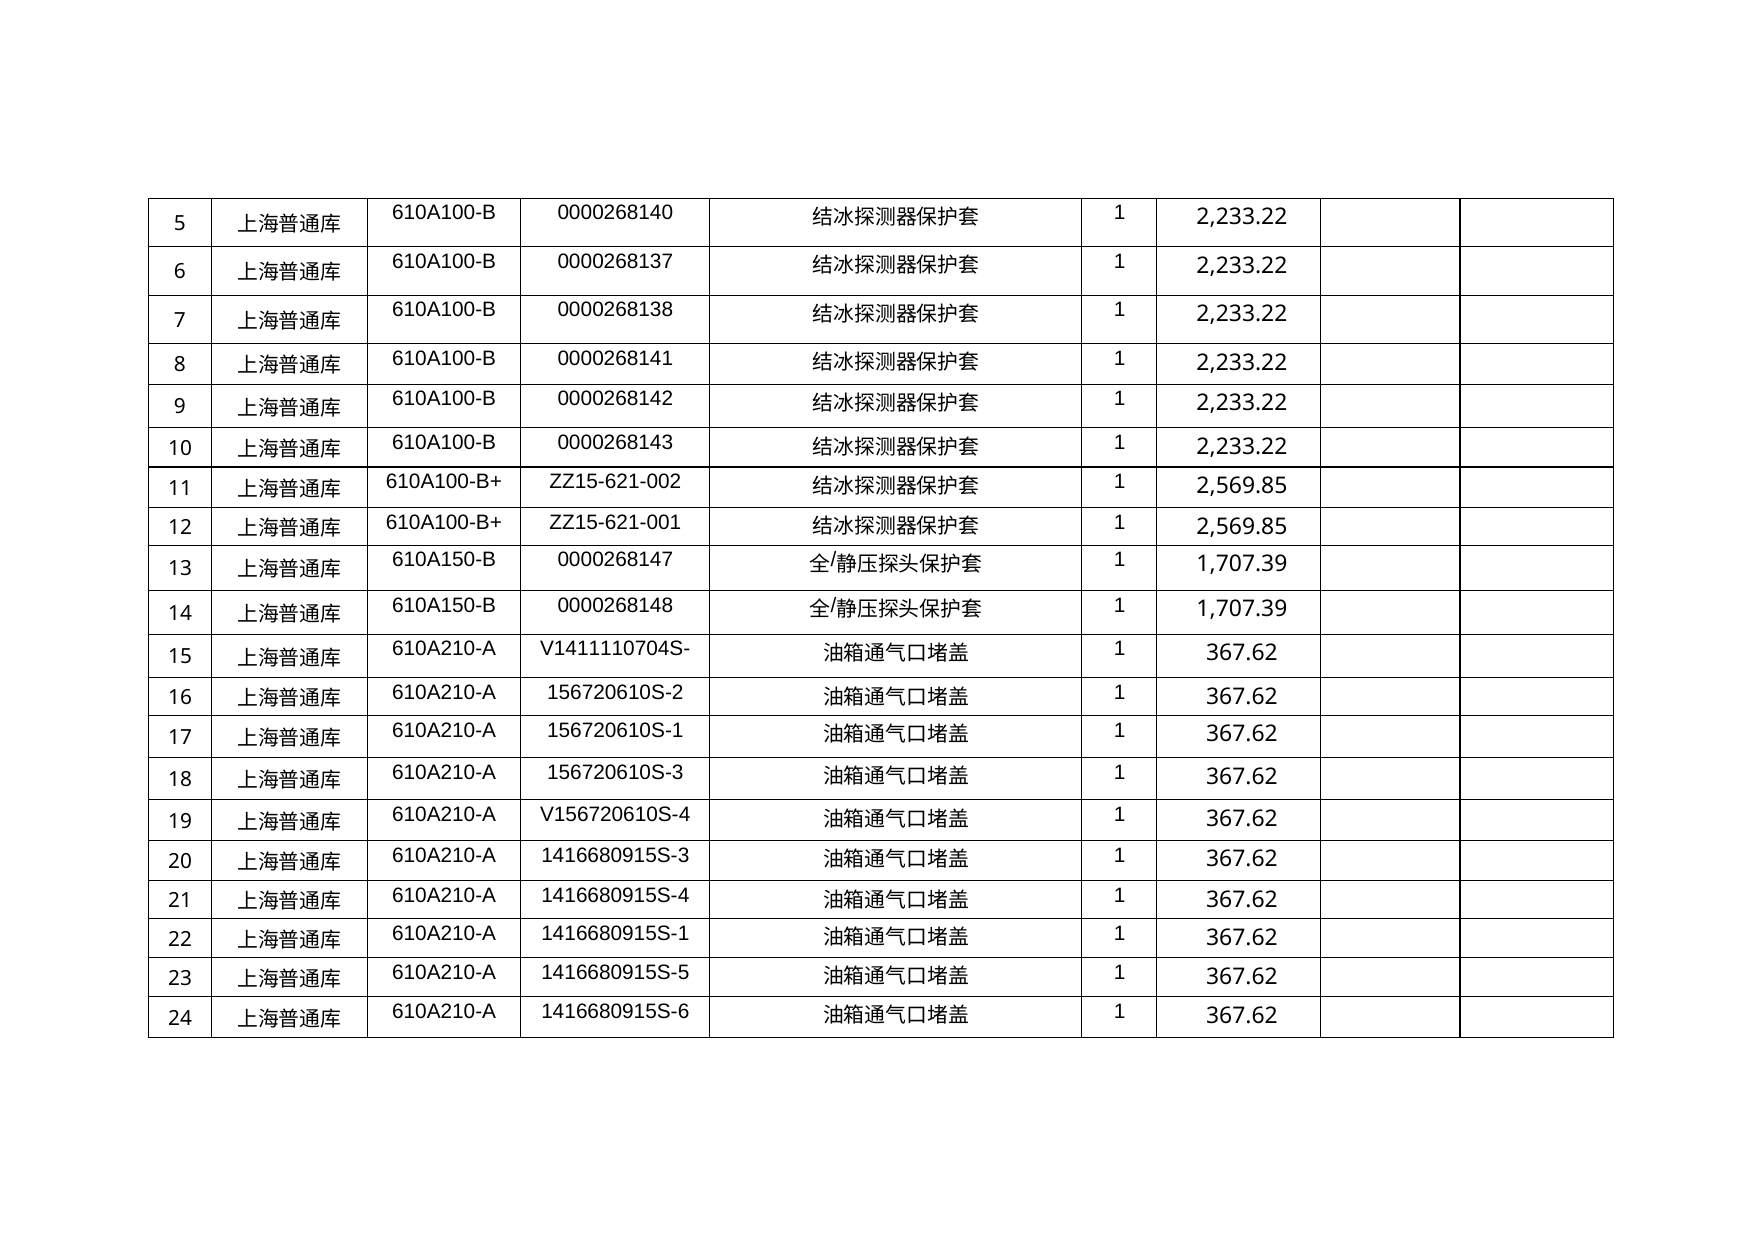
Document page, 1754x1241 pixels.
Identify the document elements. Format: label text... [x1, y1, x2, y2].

table_cell 1 [1082, 678, 1156, 715]
table_cell 8 [149, 344, 211, 383]
table_cell [1321, 546, 1459, 590]
table_cell [1321, 428, 1459, 466]
table_cell 2,233.22 [1157, 385, 1320, 427]
table_cell 全/静压探头保护套 [710, 591, 1081, 633]
table_cell 上海普通库 [212, 716, 367, 757]
table_cell [1321, 199, 1459, 246]
table_cell 上海普通库 [212, 758, 367, 799]
table_cell 13 [149, 546, 211, 590]
table_cell 610A150-B [368, 546, 520, 590]
table_cell 367.62 [1157, 841, 1320, 880]
table_cell 上海普通库 [212, 199, 367, 246]
table_cell 18 [149, 758, 211, 799]
table_cell 上海普通库 [212, 344, 367, 383]
table_cell 367.62 [1157, 997, 1320, 1037]
table_cell V156720610S-4 [521, 800, 709, 840]
table_cell 610A100-B [368, 385, 520, 427]
table_cell 结冰探测器保护套 [710, 385, 1081, 427]
table_cell 2,233.22 [1157, 199, 1320, 246]
table_cell 1,707.39 [1157, 591, 1320, 633]
table_cell 1 [1082, 468, 1156, 507]
table_cell 11 [149, 468, 211, 507]
table_cell 610A100-B [368, 247, 520, 294]
table_cell 1416680915S-6 [521, 997, 709, 1037]
table_cell 上海普通库 [212, 997, 367, 1037]
table_cell 0000268142 [521, 385, 709, 427]
table_cell [1461, 591, 1613, 633]
table_cell [1321, 958, 1459, 996]
table_cell 156720610S-1 [521, 716, 709, 757]
table_cell 上海普通库 [212, 247, 367, 294]
table_cell 156720610S-2 [521, 678, 709, 715]
table_cell 1 [1082, 800, 1156, 840]
table_cell 2,569.85 [1157, 508, 1320, 544]
table_cell 610A210-A [368, 800, 520, 840]
table_cell [1321, 758, 1459, 799]
table_cell 1,707.39 [1157, 546, 1320, 590]
table_cell 610A100-B [368, 344, 520, 383]
table_cell [1461, 546, 1613, 590]
table_cell 1 [1082, 344, 1156, 383]
table_cell 17 [149, 716, 211, 757]
table_cell 610A210-A [368, 841, 520, 880]
table_cell 0000268147 [521, 546, 709, 590]
table_cell [1321, 997, 1459, 1037]
table_cell [1321, 508, 1459, 544]
table_cell 油箱通气口堵盖 [710, 678, 1081, 715]
table_cell 367.62 [1157, 678, 1320, 715]
table_cell [1461, 344, 1613, 383]
table_cell 610A100-B [368, 428, 520, 466]
table_cell 上海普通库 [212, 958, 367, 996]
table_cell 1 [1082, 199, 1156, 246]
table_cell 21 [149, 881, 211, 918]
table_cell [1321, 919, 1459, 957]
table_cell 1 [1082, 546, 1156, 590]
table_cell 油箱通气口堵盖 [710, 800, 1081, 840]
table_cell 1416680915S-3 [521, 841, 709, 880]
table_cell [1461, 428, 1613, 466]
table_cell 0000268137 [521, 247, 709, 294]
table_cell [1321, 385, 1459, 427]
table_cell 22 [149, 919, 211, 957]
table_cell 367.62 [1157, 716, 1320, 757]
table_cell 结冰探测器保护套 [710, 296, 1081, 343]
table_cell 610A100-B+ [368, 468, 520, 507]
table_cell [1321, 841, 1459, 880]
table_cell 367.62 [1157, 919, 1320, 957]
table_cell 油箱通气口堵盖 [710, 758, 1081, 799]
table_cell 20 [149, 841, 211, 880]
table_cell 12 [149, 508, 211, 544]
table_cell [1461, 678, 1613, 715]
table_cell 610A100-B+ [368, 508, 520, 544]
table_cell 结冰探测器保护套 [710, 468, 1081, 507]
table_cell [1321, 716, 1459, 757]
table_cell [1461, 881, 1613, 918]
table_cell 结冰探测器保护套 [710, 199, 1081, 246]
table_cell [1461, 841, 1613, 880]
table_cell 610A210-A [368, 716, 520, 757]
table_cell 23 [149, 958, 211, 996]
table_cell 1 [1082, 881, 1156, 918]
table_cell 2,233.22 [1157, 428, 1320, 466]
table_cell 上海普通库 [212, 546, 367, 590]
table_cell 上海普通库 [212, 428, 367, 466]
table_cell 0000268148 [521, 591, 709, 633]
table_cell 1 [1082, 591, 1156, 633]
table_cell 610A210-A [368, 997, 520, 1037]
table_cell 610A210-A [368, 758, 520, 799]
table_cell 油箱通气口堵盖 [710, 881, 1081, 918]
table_cell 油箱通气口堵盖 [710, 919, 1081, 957]
table_cell [1321, 247, 1459, 294]
table_cell 1416680915S-4 [521, 881, 709, 918]
table_cell 结冰探测器保护套 [710, 247, 1081, 294]
table_cell 油箱通气口堵盖 [710, 997, 1081, 1037]
table_cell 610A100-B [368, 296, 520, 343]
table_cell 全/静压探头保护套 [710, 546, 1081, 590]
table_cell 610A150-B [368, 591, 520, 633]
table_cell [1461, 247, 1613, 294]
table_cell 1 [1082, 919, 1156, 957]
table_cell 610A100-B [368, 199, 520, 246]
table_cell 上海普通库 [212, 591, 367, 633]
table_cell [1461, 508, 1613, 544]
table_cell 367.62 [1157, 958, 1320, 996]
table_cell 2,233.22 [1157, 296, 1320, 343]
table_cell 1416680915S-5 [521, 958, 709, 996]
table_cell 上海普通库 [212, 635, 367, 677]
table_cell 上海普通库 [212, 296, 367, 343]
table_cell 367.62 [1157, 800, 1320, 840]
table_cell 610A210-A [368, 678, 520, 715]
table_cell 上海普通库 [212, 468, 367, 507]
table_cell 9 [149, 385, 211, 427]
table_cell [1321, 678, 1459, 715]
table_cell 油箱通气口堵盖 [710, 958, 1081, 996]
table_cell [1461, 716, 1613, 757]
table_cell 14 [149, 591, 211, 633]
table_cell V1411110704S- [521, 635, 709, 677]
table_cell 油箱通气口堵盖 [710, 635, 1081, 677]
table_cell 5 [149, 199, 211, 246]
table_cell [1461, 199, 1613, 246]
table_cell 0000268141 [521, 344, 709, 383]
table_cell 2,233.22 [1157, 344, 1320, 383]
table_cell 1 [1082, 758, 1156, 799]
table_cell [1321, 881, 1459, 918]
table_cell [1461, 800, 1613, 840]
table_cell 2,569.85 [1157, 468, 1320, 507]
table_cell 610A210-A [368, 958, 520, 996]
table_cell 上海普通库 [212, 508, 367, 544]
table_cell 1416680915S-1 [521, 919, 709, 957]
table_cell [1461, 385, 1613, 427]
table_cell 16 [149, 678, 211, 715]
table_cell [1321, 344, 1459, 383]
table_cell [1461, 468, 1613, 507]
table_cell 15 [149, 635, 211, 677]
table_cell 2,233.22 [1157, 247, 1320, 294]
table_cell 1 [1082, 247, 1156, 294]
table_cell [1321, 468, 1459, 507]
table_cell 367.62 [1157, 635, 1320, 677]
table_cell 0000268143 [521, 428, 709, 466]
table_cell 油箱通气口堵盖 [710, 716, 1081, 757]
table_cell 1 [1082, 508, 1156, 544]
table_cell ZZ15-621-002 [521, 468, 709, 507]
table_cell [1461, 758, 1613, 799]
table_cell 上海普通库 [212, 385, 367, 427]
table_cell 24 [149, 997, 211, 1037]
table_cell [1461, 635, 1613, 677]
table_cell 0000268138 [521, 296, 709, 343]
table_cell 上海普通库 [212, 919, 367, 957]
table_cell ZZ15-621-001 [521, 508, 709, 544]
table_cell 上海普通库 [212, 800, 367, 840]
table_cell 1 [1082, 997, 1156, 1037]
table_cell 7 [149, 296, 211, 343]
table_cell [1321, 800, 1459, 840]
table_cell 19 [149, 800, 211, 840]
table_cell 结冰探测器保护套 [710, 428, 1081, 466]
table_cell 上海普通库 [212, 881, 367, 918]
table_cell 油箱通气口堵盖 [710, 841, 1081, 880]
table_cell 1 [1082, 841, 1156, 880]
table_cell 610A210-A [368, 919, 520, 957]
table_cell 1 [1082, 385, 1156, 427]
table_cell [1461, 296, 1613, 343]
table_cell [1461, 958, 1613, 996]
table_cell 结冰探测器保护套 [710, 508, 1081, 544]
table_cell 1 [1082, 958, 1156, 996]
table_cell 10 [149, 428, 211, 466]
table_cell [1461, 919, 1613, 957]
table_cell 上海普通库 [212, 841, 367, 880]
table_cell 1 [1082, 635, 1156, 677]
table_cell [1461, 997, 1613, 1037]
table_cell 结冰探测器保护套 [710, 344, 1081, 383]
table_cell 156720610S-3 [521, 758, 709, 799]
table_cell 上海普通库 [212, 678, 367, 715]
table_cell 1 [1082, 428, 1156, 466]
table_cell [1321, 635, 1459, 677]
table_cell [1321, 591, 1459, 633]
table_cell 367.62 [1157, 881, 1320, 918]
table_cell 6 [149, 247, 211, 294]
table_cell [1321, 296, 1459, 343]
table_cell 610A210-A [368, 881, 520, 918]
table_cell 367.62 [1157, 758, 1320, 799]
table_cell 610A210-A [368, 635, 520, 677]
table_cell 1 [1082, 296, 1156, 343]
table_cell 0000268140 [521, 199, 709, 246]
table_cell 1 [1082, 716, 1156, 757]
